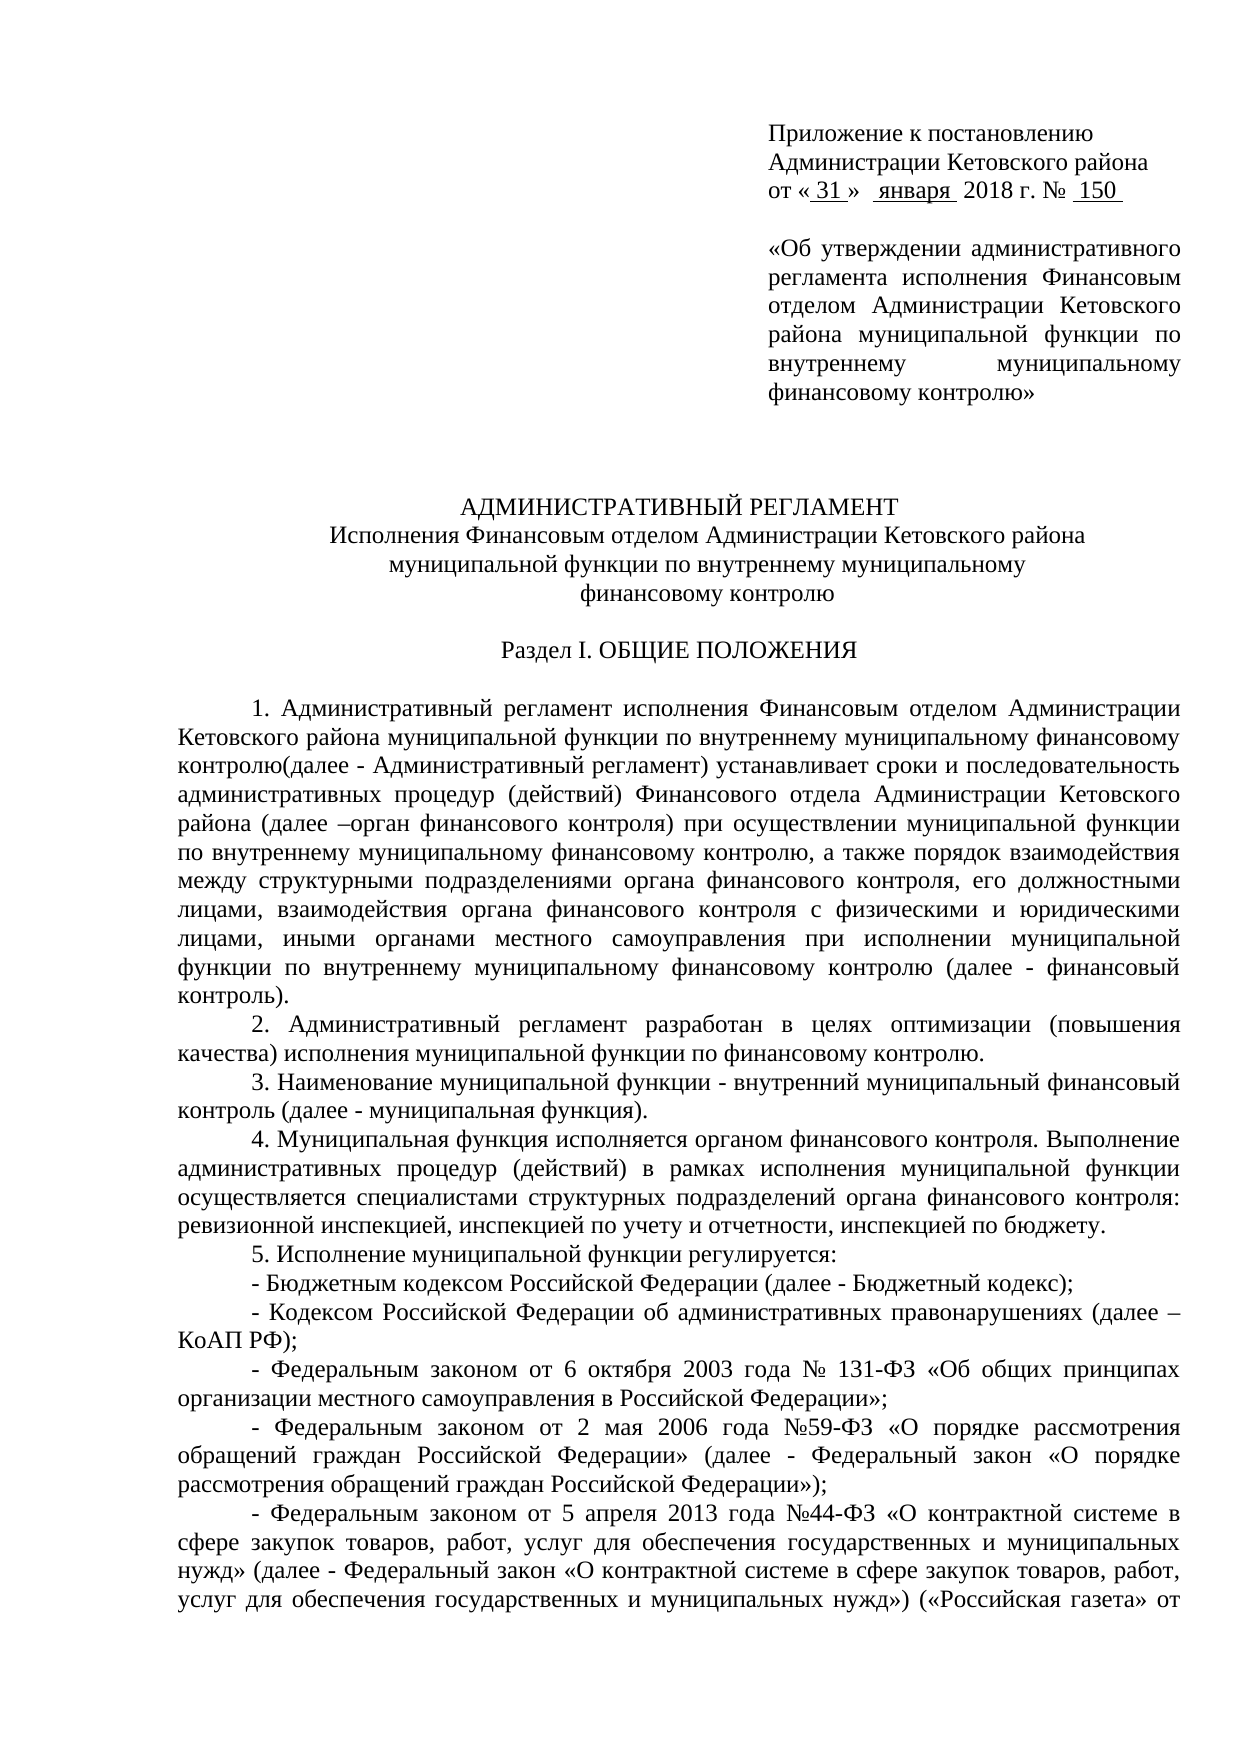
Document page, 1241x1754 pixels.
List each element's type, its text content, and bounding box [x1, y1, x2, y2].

text «Об утверждении административного регламента исполнения Финансовым отделом Администрации Кетовского района муниципальной функции по внутреннему муниципальному финансовому контролю» [768, 233, 1181, 406]
text муниципальной функции по внутреннему муниципальному [177, 549, 1181, 578]
text от « 31 » января 2018 г. № 150 [768, 176, 1181, 204]
text 1. Административный регламент исполнения Финансовым отделом Администрации Кетовского района муниципальной функции по внутреннему муниципальному финансовому контролю(далее - Административный регламент) устанавливает сроки и последовательность административных процедур (действий) Финансового отдела Администрации Кетовского района (далее –орган финансового контроля) при осуществлении муниципальной функции по внутреннему муниципальному финансовому контролю, а также порядок взаимодействия между структурными подразделениями органа финансового контроля, его должностными лицами, взаимодействия органа финансового контроля с физическими и юридическими лицами, иными органами местного самоуправления при исполнении муниципальной функции по внутреннему муниципальному финансовому контролю (далее - финансовый контроль). [177, 693, 1181, 1009]
text - Кодексом Российской Федерации об административных правонарушениях (далее – КоАП РФ); [177, 1297, 1181, 1354]
text - Федеральным законом от 2 мая 2006 года №59-ФЗ «О порядке рассмотрения обращений граждан Российской Федерации» (далее - Федеральный закон «О порядке рассмотрения обращений граждан Российской Федерации»); [177, 1412, 1181, 1498]
text 2. Административный регламент разработан в целях оптимизации (повышения качества) исполнения муниципальной функции по финансовому контролю. [177, 1009, 1181, 1067]
text Приложение к постановлению Администрации Кетовского района [768, 118, 1181, 176]
text 3. Наименование муниципальной функции - внутренний муниципальный финансовый контроль (далее - муниципальная функция). [177, 1067, 1181, 1124]
title АДМИНИСТРАТИВНЫЙ РЕГЛАМЕНТ [177, 492, 1181, 521]
text Исполнения Финансовым отделом Администрации Кетовского района [177, 521, 1181, 549]
text - Бюджетным кодексом Российской Федерации (далее - Бюджетный кодекс); [177, 1268, 1181, 1297]
text Раздел I. ОБЩИЕ ПОЛОЖЕНИЯ [177, 636, 1181, 664]
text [177, 1498, 1181, 1613]
text финансовому контролю [177, 578, 1181, 607]
text 5. Исполнение муниципальной функции регулируется: [177, 1239, 1181, 1268]
text - Федеральным законом от 6 октября 2003 года № 131-ФЗ «Об общих принципах организации местного самоуправления в Российской Федерации»; [177, 1354, 1181, 1412]
text 4. Муниципальная функция исполняется органом финансового контроля. Выполнение административных процедур (действий) в рамках исполнения муниципальной функции осуществляется специалистами структурных подразделений органа финансового контроля: ревизионной инспекцией, инспекцией по учету и отчетности, инспекцией по бюджету. [177, 1124, 1181, 1239]
